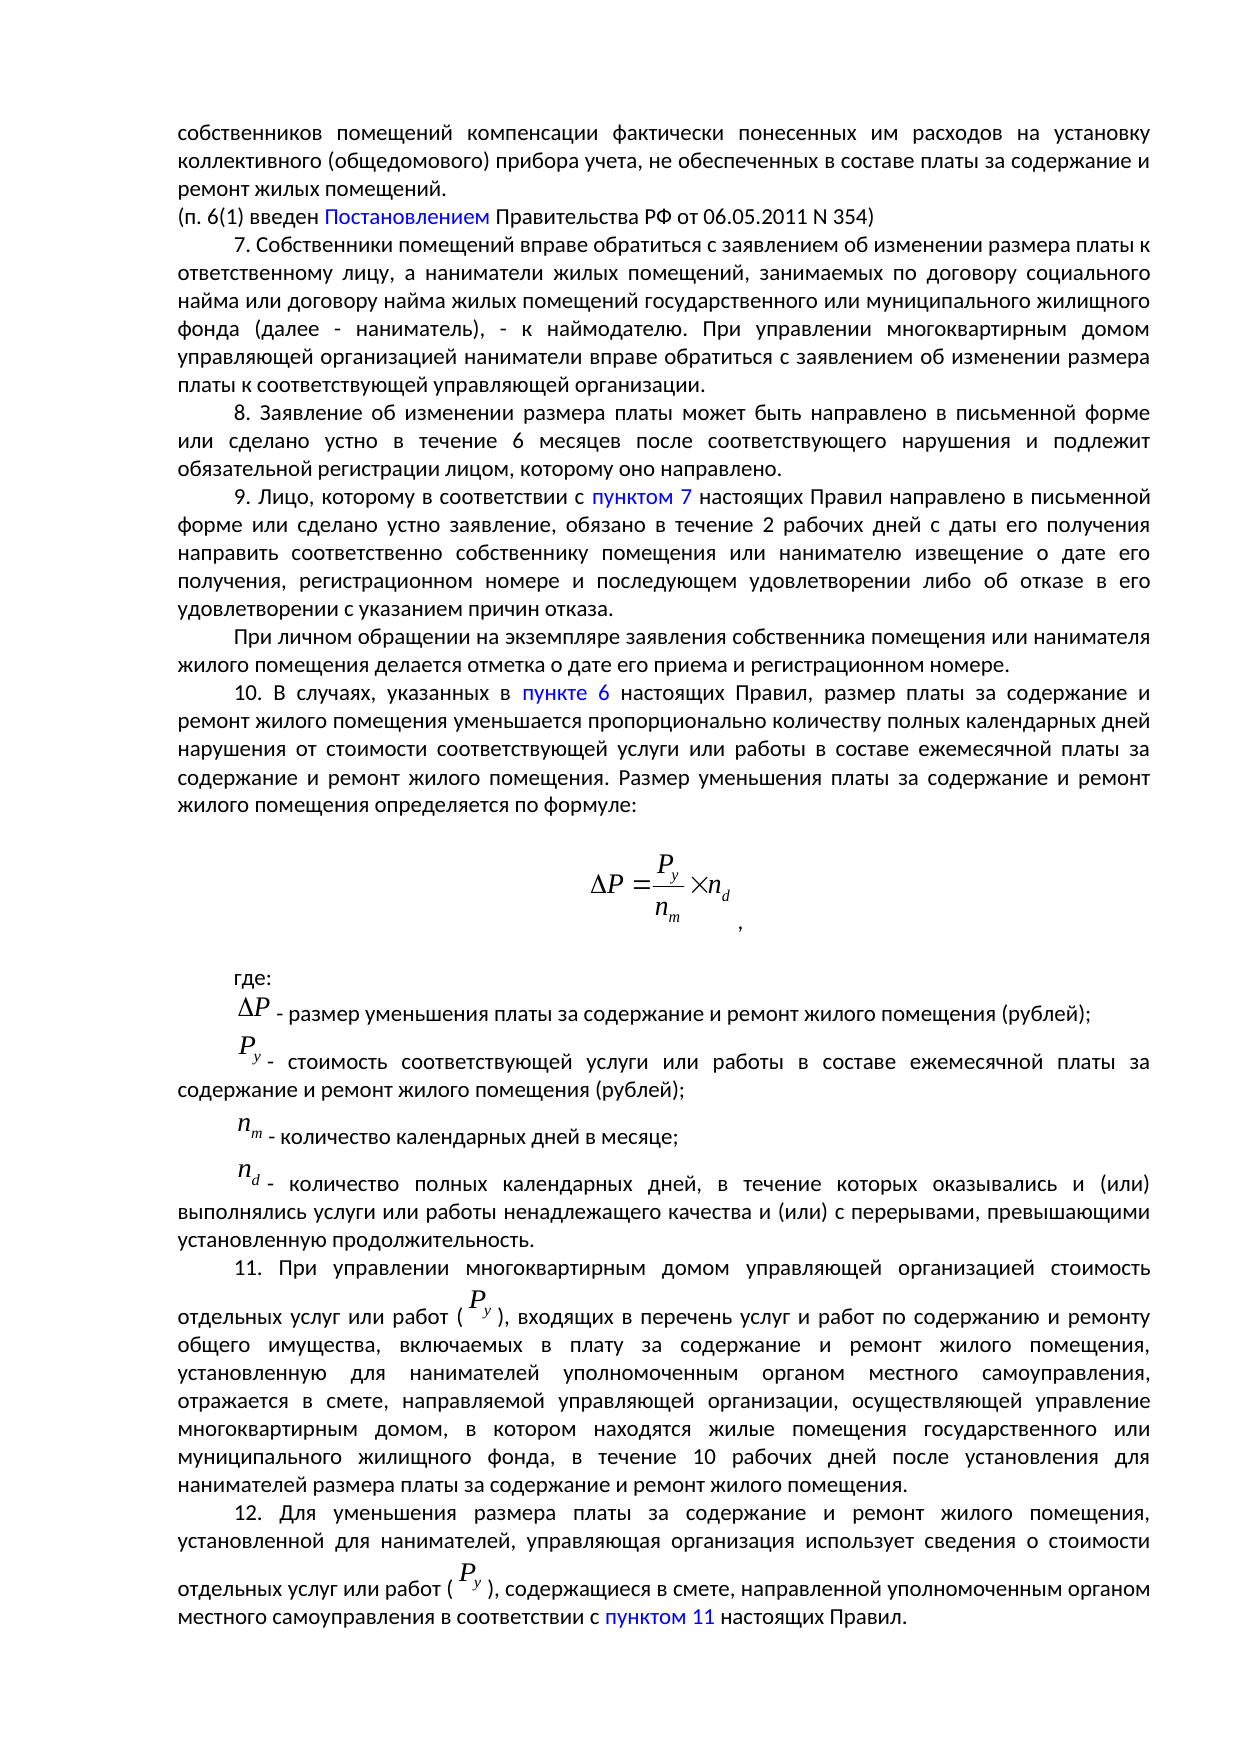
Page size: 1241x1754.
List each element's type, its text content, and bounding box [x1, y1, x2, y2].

text 11. При управлении многоквартирным домом управляющей организацией стоимость отдельных услуг или работ (), входящих в перечень услуг и работ по содержанию и ремонту общего имущества, включаемых в плату за содержание и ремонт жилого помещения, установленную для нанимателей уполномоченным органом местного самоуправления, отражается в смете, направляемой управляющей организации, осуществляющей управление многоквартирным домом, в котором находятся жилые помещения государственного или муниципального жилищного фонда, в течение 10 рабочих дней после установления для нанимателей размера платы за содержание и ремонт жилого помещения. [177, 1253, 1152, 1498]
text (п. 6(1) введен Постановлением Правительства РФ от 06.05.2011 N 354) [177, 202, 1152, 230]
text где: [177, 963, 1152, 991]
text 10. В случаях, указанных в пункте 6 настоящих Правил, размер платы за содержание и ремонт жилого помещения уменьшается пропорционально количеству полных календарных дней нарушения от стоимости соответствующей услуги или работы в составе ежемесячной платы за содержание и ремонт жилого помещения. Размер уменьшения платы за содержание и ремонт жилого помещения определяется по формуле: [177, 678, 1152, 819]
text 7. Собственники помещений вправе обратиться с заявлением об изменении размера платы к ответственному лицу, а наниматели жилых помещений, занимаемых по договору социального найма или договору найма жилых помещений государственного или муниципального жилищного фонда (далее - наниматель), - к наймодателю. При управлении многоквартирным домом управляющей организацией наниматели вправе обратиться с заявлением об изменении размера платы к соответствующей управляющей организации. [177, 230, 1152, 398]
text - количество полных календарных дней, в течение которых оказывались и (или) выполнялись услуги или работы ненадлежащего качества и (или) с перерывами, превышающими установленную продолжительность. [177, 1151, 1152, 1253]
text 9. Лицо, которому в соответствии с пунктом 7 настоящих Правил направлено в письменной форме или сделано устно заявление, обязано в течение 2 рабочих дней с даты его получения направить соответственно собственнику помещения или нанимателю извещение о дате его получения, регистрационном номере и последующем удовлетворении либо об отказе в его удовлетворении с указанием причин отказа. [177, 482, 1152, 622]
text 8. Заявление об изменении размера платы может быть направлено в письменной форме или сделано устно в течение 6 месяцев после соответствующего нарушения и подлежит обязательной регистрации лицом, которому оно направлено. [177, 398, 1152, 482]
text 12. Для уменьшения размера платы за содержание и ремонт жилого помещения, установленной для нанимателей, управляющая организация использует сведения о стоимости отдельных услуг или работ (), содержащиеся в смете, направленной уполномоченным органом местного самоуправления в соответствии с пунктом 11 настоящих Правил. [177, 1498, 1152, 1630]
text - размер уменьшения платы за содержание и ремонт жилого помещения (рублей); [177, 991, 1152, 1027]
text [177, 118, 1152, 202]
text , [177, 847, 1152, 935]
text При личном обращении на экземпляре заявления собственника помещения или нанимателя жилого помещения делается отметка о дате его приема и регистрационном номере. [177, 622, 1152, 678]
text - стоимость соответствующей услуги или работы в составе ежемесячной платы за содержание и ремонт жилого помещения (рублей); [177, 1027, 1152, 1103]
text - количество календарных дней в месяце; [177, 1103, 1152, 1151]
